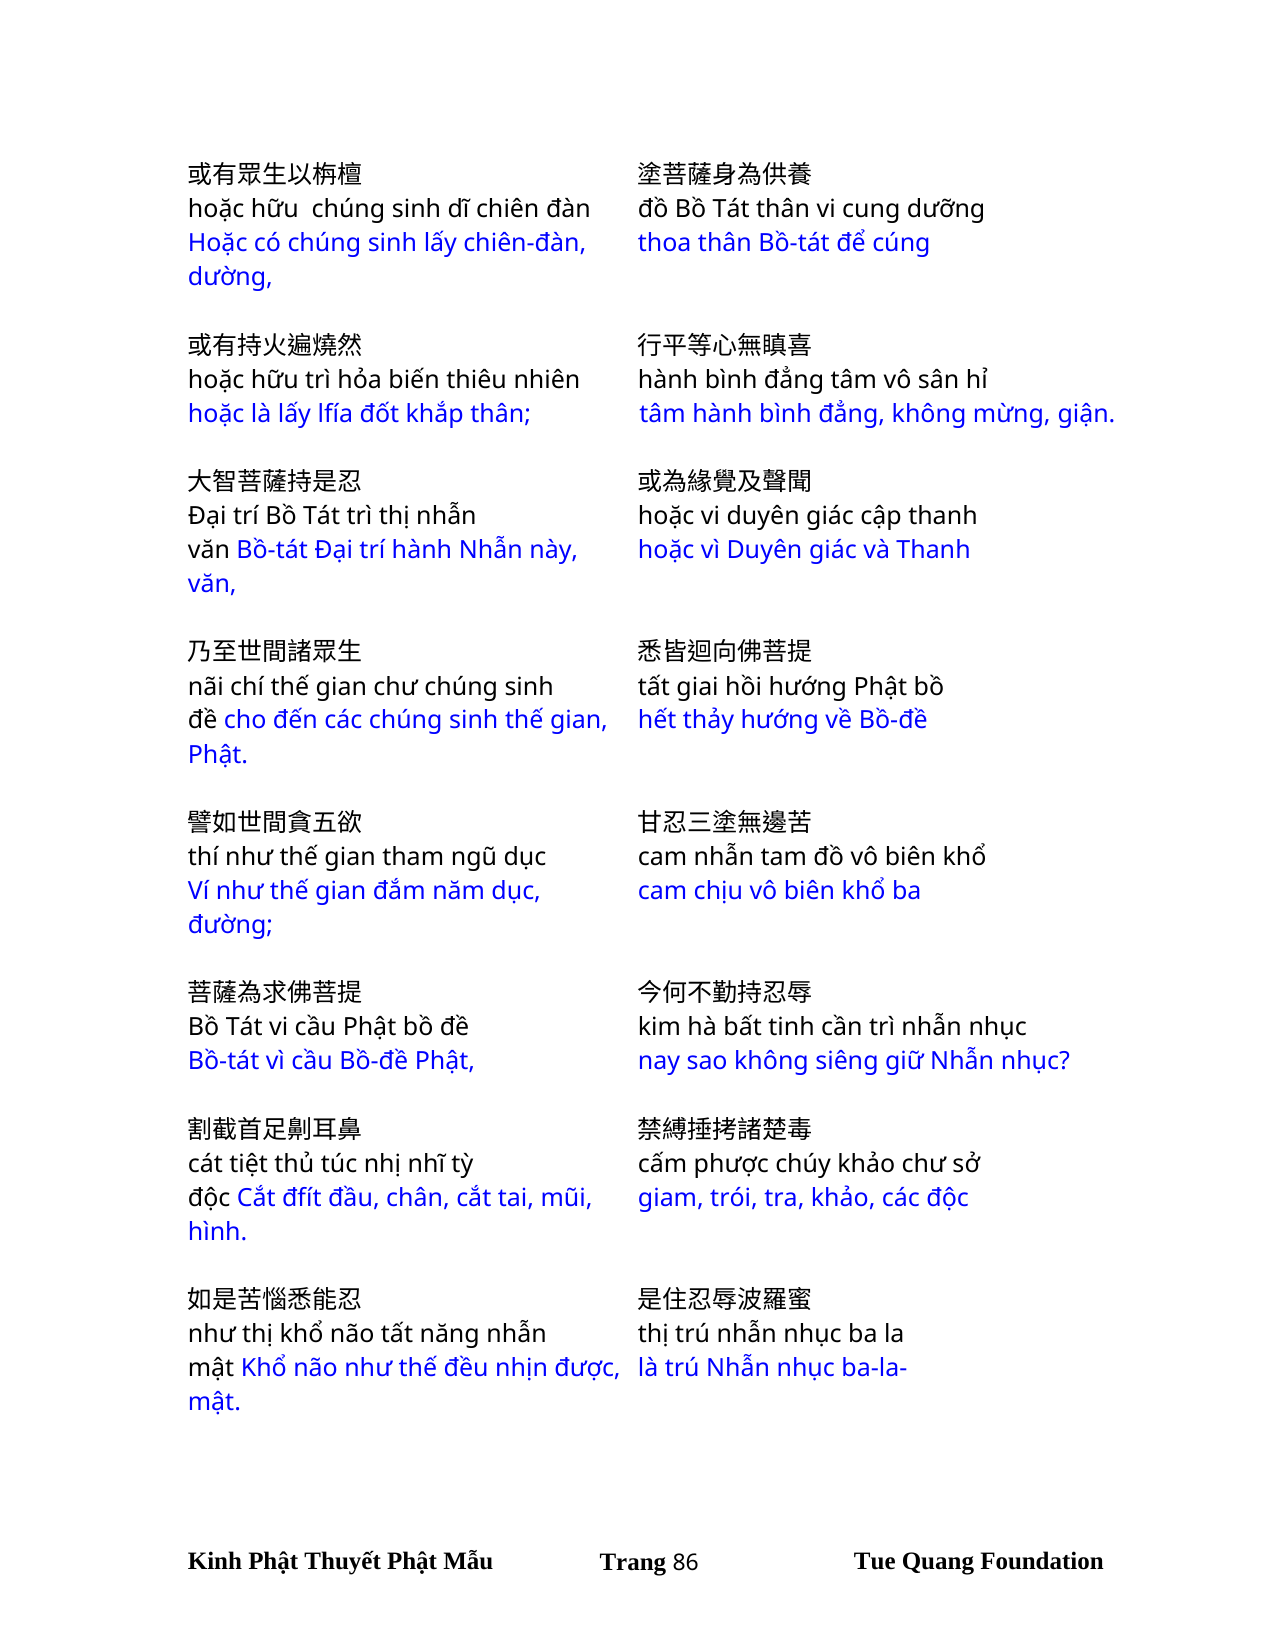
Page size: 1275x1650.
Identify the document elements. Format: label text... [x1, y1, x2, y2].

text Đại trí Bồ Tát trì thị nhẫn hoặc vi duyên giác cập thanh văn Bồ-tát Đại trí hành Nhẫn này, hoặc vì Duyên giác và Thanh văn, [188, 498, 1016, 600]
text 大智菩薩持是忍 或為緣覺及聲聞 [188, 464, 1117, 498]
text hoặc hữu trì hỏa biến thiêu nhiên hành bình đẳng tâm vô sân hỉ [188, 361, 1117, 395]
text 如是苦惱悉能忍 是住忍辱波羅蜜 [188, 1282, 1117, 1316]
text 或有持火遍燒然 行平等心無瞋喜 [188, 327, 1117, 361]
text cát tiệt thủ túc nhị nhĩ tỳ cấm phược chúy khảo chư sở độc Cắt đfít đầu, chân, cắt tai, mũi, giam, trói, tra, khảo, các độc hình. [188, 1145, 1014, 1247]
text 菩薩為求佛菩提 今何不勤持忍辱 [188, 975, 1117, 1009]
text thí như thế gian tham ngũ dục cam nhẫn tam đồ vô biên khổ Ví như thế gian đắm năm dục, cam chịu vô biên khổ ba đường; [188, 838, 993, 941]
text 乃至世間諸眾生 悉皆迴向佛菩提 [188, 634, 1117, 668]
text 割截首足劓耳鼻 禁縛捶拷諸楚毒 [188, 1111, 1117, 1145]
text 或有眾生以栴檀 塗菩薩身為供養 [188, 157, 1117, 191]
text 譬如世間貪五欲 甘忍三塗無邊苦 [188, 804, 1117, 838]
text như thị khổ não tất năng nhẫn thị trú nhẫn nhục ba la mật Khổ não như thế đều nhịn được, là trú Nhẫn nhục ba-la-mật. [188, 1316, 941, 1418]
text nãi chí thế gian chư chúng sinh tất giai hồi hướng Phật bồ đề cho đến các chúng sinh thế gian, hết thảy hướng về Bồ-đề Phật. [188, 668, 977, 770]
text Bồ-tát vì cầu Bồ-đề Phật, nay sao không siêng giữ Nhẫn nhục? [188, 1043, 1117, 1077]
text Bồ Tát vi cầu Phật bồ đề kim hà bất tinh cần trì nhẫn nhục [188, 1009, 1117, 1043]
text hoặc hữu chúng sinh dĩ chiên đàn đồ Bồ Tát thân vi cung dưỡng Hoặc có chúng sinh lấy chiên-đàn, thoa thân Bồ-tát để cúng dường, [188, 191, 997, 293]
text hoặc là lấy lfía đốt khắp thân; tâm hành bình đẳng, không mừng, giận. [188, 395, 1117, 429]
